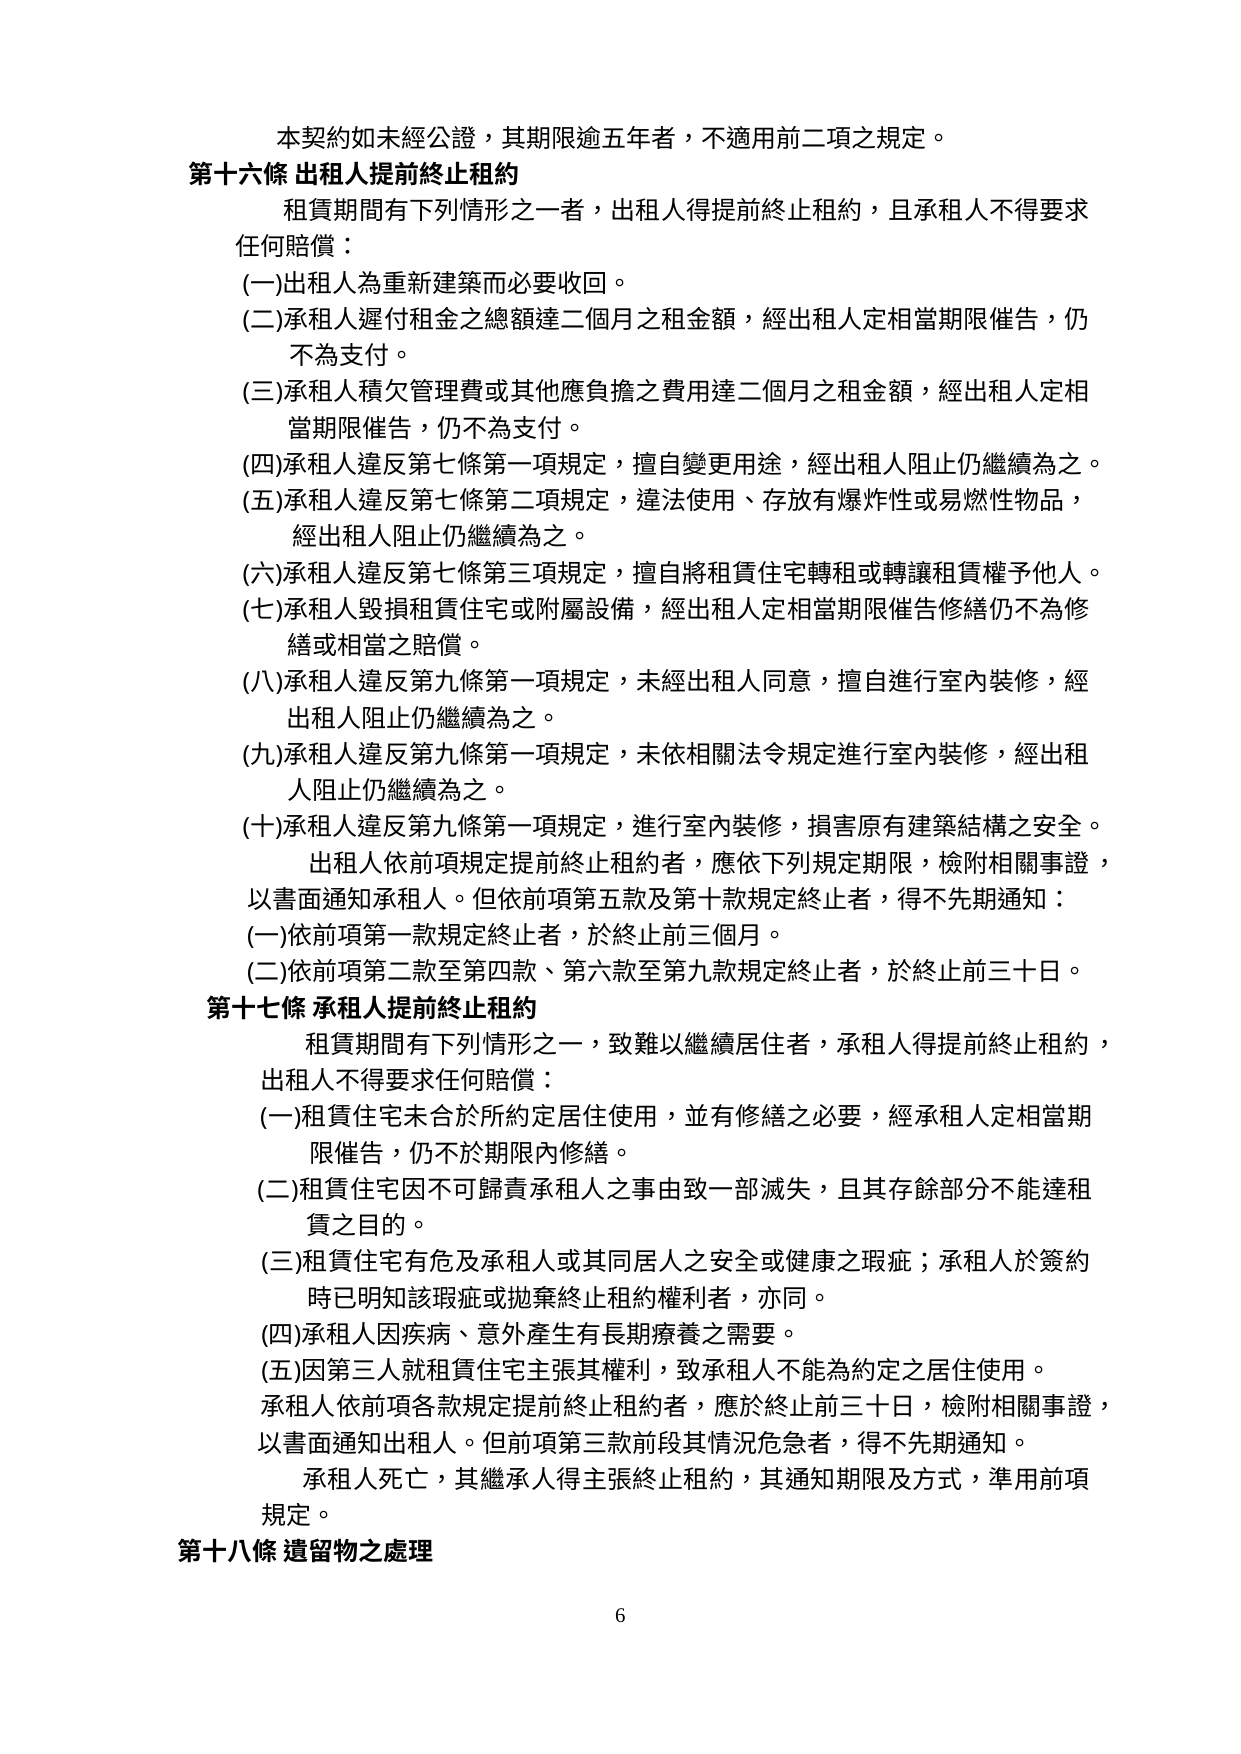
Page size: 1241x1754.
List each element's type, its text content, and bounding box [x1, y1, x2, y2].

text 第十六條 出租人提前終止租約 [178, 154, 1092, 191]
text (八)承租人違反第九條第一項規定，未經出租人同意，擅自進行室內裝修，經出租人阻止仍繼續為之。 [242, 662, 1092, 734]
text (一)租賃住宅未合於所約定居住使用，並有修繕之必要，經承租人定相當期限催告，仍不於期限內修繕。 [260, 1097, 1092, 1169]
text (五)因第三人就租賃住宅主張其權利，致承租人不能為約定之居住使用。 [261, 1351, 1092, 1387]
text 第十七條 承租人提前終止租約 [178, 988, 1092, 1024]
text 租賃期間有下列情形之一，致難以繼續居住者，承租人得提前終止租約，出租人不得要求任何賠償： [260, 1024, 1092, 1097]
text (二)承租人遲付租金之總額達二個月之租金額，經出租人定相當期限催告，仍不為支付。 [242, 299, 1092, 372]
text (三)租賃住宅有危及承租人或其同居人之安全或健康之瑕疵；承租人於簽約時已明知該瑕疵或拋棄終止租約權利者，亦同。 [261, 1242, 1092, 1314]
text (一)出租人為重新建築而必要收回。 [242, 263, 1092, 299]
text (六)承租人違反第七條第三項規定，擅自將租賃住宅轉租或轉讓租賃權予他人。 [242, 553, 1092, 589]
text (五)承租人違反第七條第二項規定，違法使用、存放有爆炸性或易燃性物品，經出租人阻止仍繼續為之。 [242, 481, 1092, 553]
text (二)租賃住宅因不可歸責承租人之事由致一部滅失，且其存餘部分不能達租賃之目的。 [257, 1169, 1092, 1242]
text 出租人依前項規定提前終止租約者，應依下列規定期限，檢附相關事證，以書面通知承租人。但依前項第五款及第十款規定終止者，得不先期通知： [247, 843, 1092, 916]
text (四)承租人因疾病、意外產生有長期療養之需要。 [261, 1314, 1092, 1351]
text 第十八條 遺留物之處理 [177, 1532, 1092, 1568]
text (十)承租人違反第九條第一項規定，進行室內裝修，損害原有建築結構之安全。 [242, 807, 1092, 843]
text (二)依前項第二款至第四款、第六款至第九款規定終止者，於終止前三十日。 [247, 952, 1092, 988]
text 承租人死亡，其繼承人得主張終止租約，其通知期限及方式，準用前項規定。 [261, 1459, 1092, 1532]
text (三)承租人積欠管理費或其他應負擔之費用達二個月之租金額，經出租人定相當期限催告，仍不為支付。 [242, 372, 1092, 444]
text 本契約如未經公證，其期限逾五年者，不適用前二項之規定。 [231, 118, 1092, 154]
text (四)承租人違反第七條第一項規定，擅自變更用途，經出租人阻止仍繼續為之。 [242, 444, 1092, 481]
text (九)承租人違反第九條第一項規定，未依相關法令規定進行室內裝修，經出租人阻止仍繼續為之。 [242, 734, 1092, 807]
text 租賃期間有下列情形之一者，出租人得提前終止租約，且承租人不得要求任何賠償： [235, 191, 1092, 263]
text (七)承租人毀損租賃住宅或附屬設備，經出租人定相當期限催告修繕仍不為修繕或相當之賠償。 [242, 589, 1092, 662]
text 承租人依前項各款規定提前終止租約者，應於終止前三十日，檢附相關事證，以書面通知出租人。但前項第三款前段其情況危急者，得不先期通知。 [213, 1387, 1092, 1459]
text (一)依前項第一款規定終止者，於終止前三個月。 [247, 916, 1092, 952]
